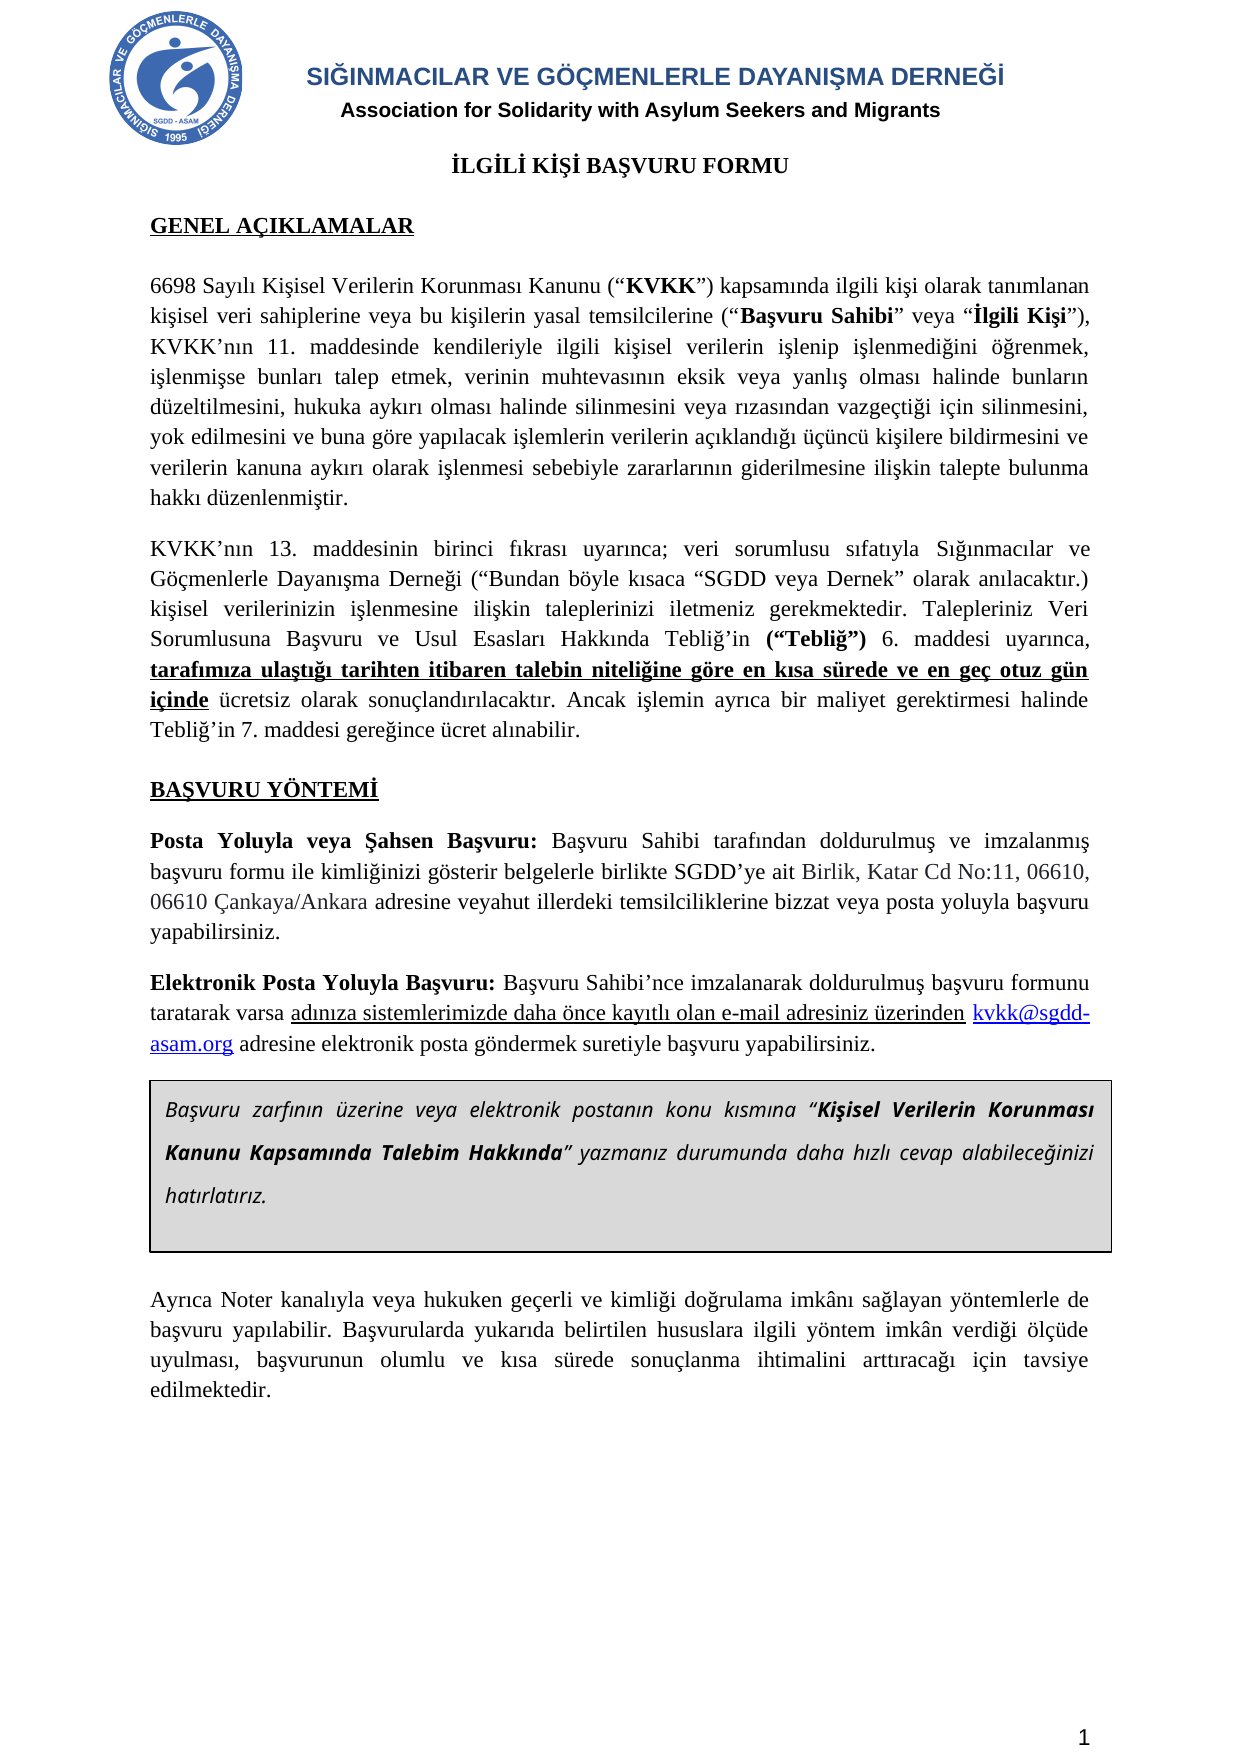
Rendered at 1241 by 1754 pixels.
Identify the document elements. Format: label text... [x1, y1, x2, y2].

text GENEL AÇIKLAMALAR [150, 212, 1090, 238]
text KVKK’nın 13. maddesinin birinci fıkrası uyarınca; veri sorumlusu sıfatıyla Sığınmacılar ve Göçmenlerle Dayanışma Derneği (“Bundan böyle kısaca “SGDD veya Dernek” olarak anılacaktır.) kişisel verilerinizin işlenmesine ilişkin taleplerinizi iletmeniz gerekmektedir. Talepleriniz Veri Sorumlusuna Başvuru ve Usul Esasları Hakkında Tebliğ’in (“Tebliğ”) 6. maddesi uyarınca, tarafımıza ulaştığı tarihten itibaren talebin niteliğine göre en kısa sürede ve en geç otuz gün içinde ücretsiz olarak sonuçlandırılacaktır. Ancak işlemin ayrıca bir maliyet gerektirmesi halinde Tebliğ’in 7. maddesi gereğince ücret alınabilir. [150, 535, 1090, 742]
text Ayrıca Noter kanalıyla veya hukuken geçerli ve kimliği doğrulama imkânı sağlayan yöntemlerle de başvuru yapılabilir. Başvurularda yukarıda belirtilen hususlara ilgili yöntem imkân verdiği ölçüde uyulması, başvurunun olumlu ve kısa sürede sonuçlanma ihtimalini arttıracağı için tavsiye edilmektedir. [150, 1286, 1090, 1403]
picture [109, 11, 243, 145]
text 6698 Sayılı Kişisel Verilerin Korunması Kanunu (“KVKK”) kapsamında ilgili kişi olarak tanımlanan kişisel veri sahiplerine veya bu kişilerin yasal temsilcilerine (“Başvuru Sahibi” veya “İlgili Kişi”), KVKK’nın 11. maddesinde kendileriyle ilgili kişisel verilerin işlenip işlenmediğini öğrenmek, işlenmişse bunları talep etmek, verinin muhtevasının eksik veya yanlış olması halinde bunların düzeltilmesini, hukuka aykırı olması halinde silinmesini veya rızasından vazgeçtiği için silinmesini, yok edilmesini ve buna göre yapılacak işlemlerin verilerin açıklandığı üçüncü kişilere bildirmesini ve verilerin kanuna aykırı olarak işlenmesi sebebiyle zararlarının giderilmesine ilişkin talepte bulunma hakkı düzenlenmiştir. [150, 272, 1090, 510]
text BAŞVURU YÖNTEMİ [150, 776, 1090, 803]
text Posta Yoluyla veya Şahsen Başvuru: Başvuru Sahibi tarafından doldurulmuş ve imzalanmış başvuru formu ile kimliğinizi gösterir belgelerle birlikte SGDD’ye ait Birlik, Katar Cd No:11, 06610, 06610 Çankaya/Ankara adresine veyahut illerdeki temsilciliklerine bizzat veya posta yoluyla başvuru yapabilirsiniz. [150, 827, 1090, 944]
text Elektronik Posta Yoluyla Başvuru: Başvuru Sahibi’nce imzalanarak doldurulmuş başvuru formunu taratarak varsa adınıza sistemlerimizde daha önce kayıtlı olan e-mail adresiniz üzerinden kvkk@sgdd-asam.org adresine elektronik posta göndermek suretiyle başvuru yapabilirsiniz. [150, 969, 1090, 1056]
text İLGİLİ KİŞİ BAŞVURU FORMU [150, 152, 1090, 178]
